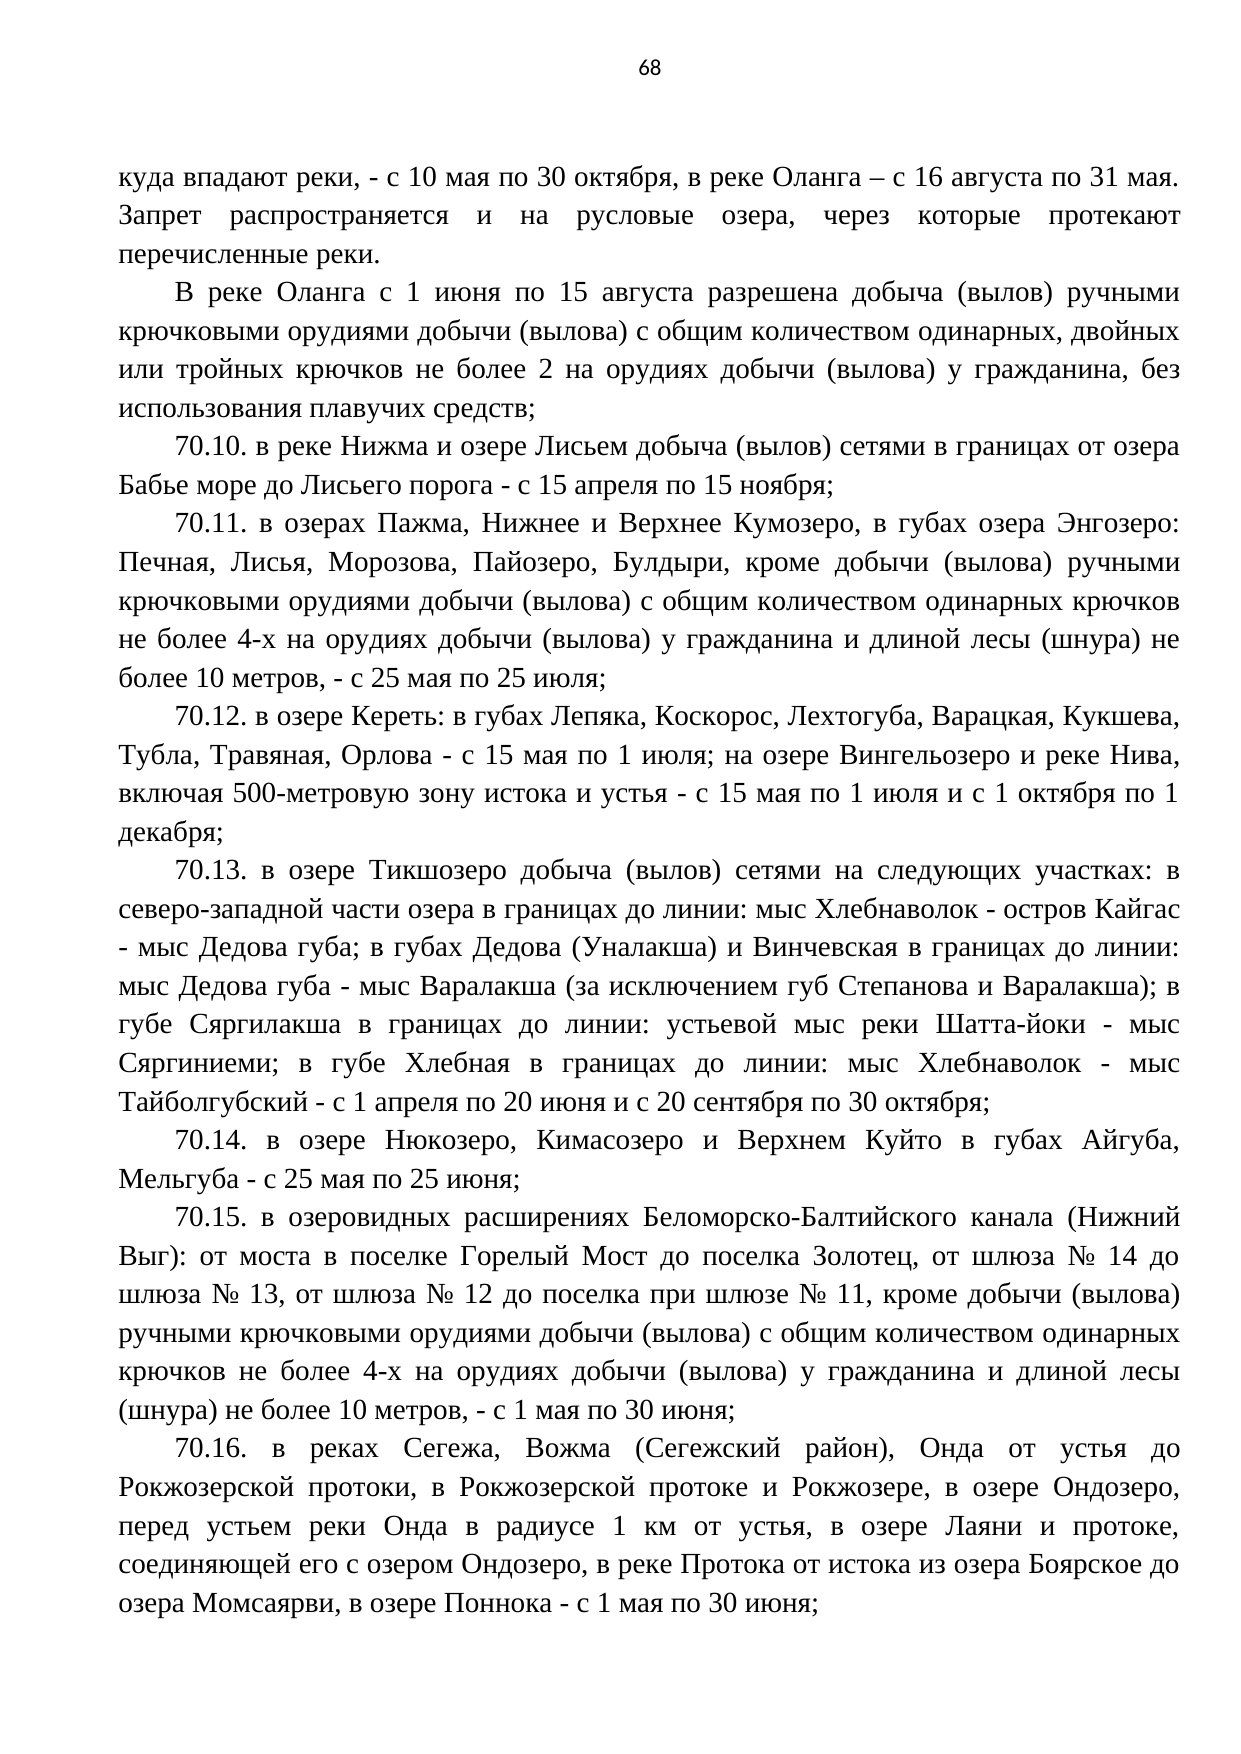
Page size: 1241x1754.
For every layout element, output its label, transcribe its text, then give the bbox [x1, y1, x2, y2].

text 70.16. в реках Сегежа, Вожма (Сегежский район), Онда от устья до Рокжозерской протоки, в Рокжозерской протоке и Рокжозере, в озере Ондозеро, перед устьем реки Онда в радиусе 1 км от устья, в озере Лаяни и протоке, соединяющей его с озером Ондозеро, в реке Протока от истока из озера Боярское до озера Момсаярви, в озере Поннока - с 1 мая по 30 июня; [118, 1431, 1181, 1618]
text 70.15. в озеровидных расширениях Беломорско-Балтийского канала (Нижний Выг): от моста в поселке Горелый Мост до поселка Золотец, от шлюза № 14 до шлюза № 13, от шлюза № 12 до поселка при шлюзе № 11, кроме добычи (вылова) ручными крючковыми орудиями добычи (вылова) с общим количеством одинарных крючков не более 4-х на орудиях добычи (вылова) у гражданина и длиной лесы (шнура) не более 10 метров, - с 1 мая по 30 июня; [118, 1199, 1181, 1426]
text 70.10. в реке Нижма и озере Лисьем добыча (вылов) сетями в границах от озера Бабье море до Лисьего порога - с 15 апреля по 15 ноября; [118, 428, 1181, 501]
text 70.12. в озере Кереть: в губах Лепяка, Коскорос, Лехтогуба, Варацкая, Кукшева, Тубла, Травяная, Орлова - с 15 мая по 1 июля; на озере Вингельозеро и реке Нива, включая 500-метровую зону истока и устья - с 15 мая по 1 июля и с 1 октября по 1 декабря; [118, 698, 1181, 847]
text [118, 159, 1181, 269]
text 70.11. в озерах Пажма, Нижнее и Верхнее Кумозеро, в губах озера Энгозеро: Печная, Лисья, Морозова, Пайозеро, Булдыри, кроме добычи (вылова) ручными крючковыми орудиями добычи (вылова) с общим количеством одинарных крючков не более 4-х на орудиях добычи (вылова) у гражданина и длиной лесы (шнура) не более 10 метров, - с 25 мая по 25 июля; [118, 506, 1181, 693]
text 70.13. в озере Тикшозеро добыча (вылов) сетями на следующих участках: в северо-западной части озера в границах до линии: мыс Хлебнаволок - остров Кайгас - мыс Дедова губа; в губах Дедова (Уналакша) и Винчевская в границах до линии: мыс Дедова губа - мыс Варалакша (за исключением губ Степанова и Варалакша); в губе Сяргилакша в границах до линии: устьевой мыс реки Шатта-йоки - мыс Сяргиниеми; в губе Хлебная в границах до линии: мыс Хлебнаволок - мыс Тайболгубский - с 1 апреля по 20 июня и с 20 сентября по 30 октября; [118, 852, 1181, 1117]
text В реке Оланга с 1 июня по 15 августа разрешена добыча (вылов) ручными крючковыми орудиями добычи (вылова) с общим количеством одинарных, двойных или тройных крючков не более 2 на орудиях добычи (вылова) у гражданина, без использования плавучих средств; [118, 274, 1181, 423]
text 70.14. в озере Нюкозеро, Кимасозеро и Верхнем Куйто в губах Айгуба, Мельгуба - с 25 мая по 25 июня; [118, 1122, 1181, 1194]
